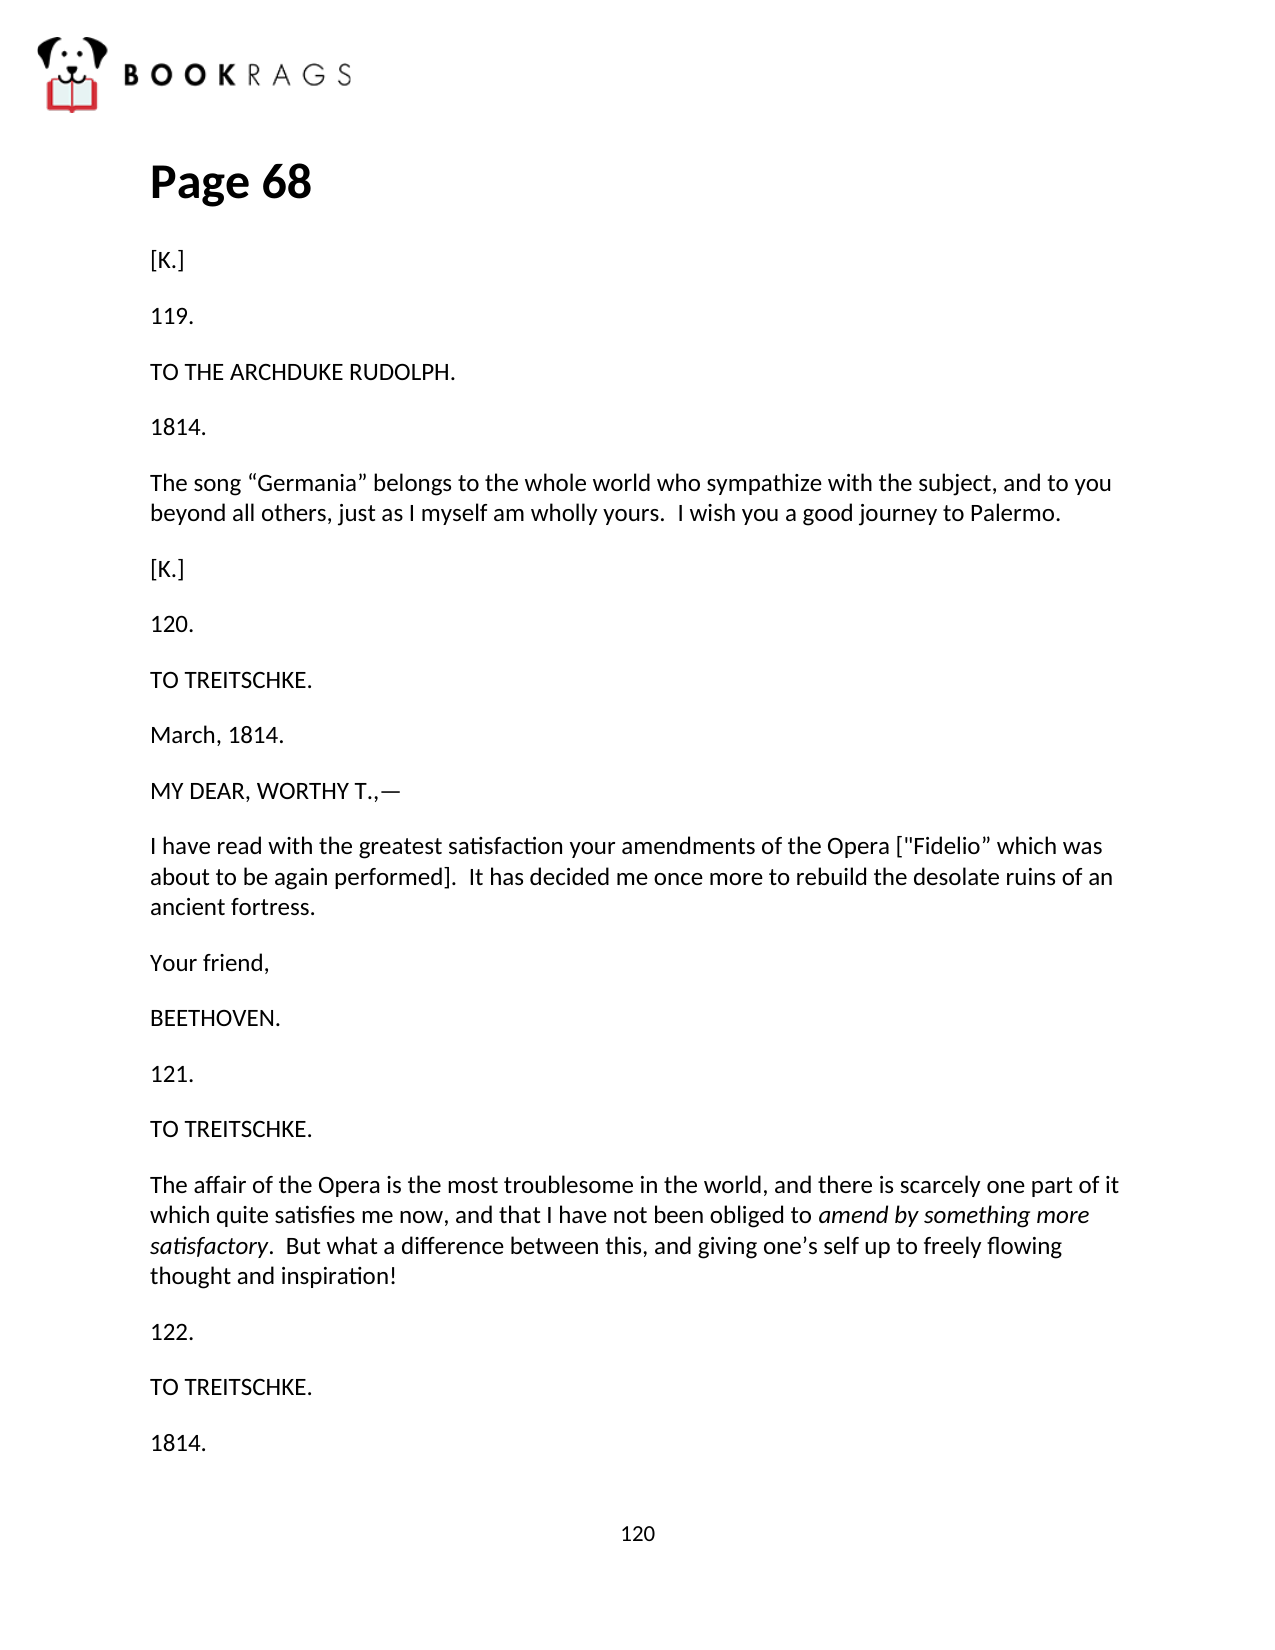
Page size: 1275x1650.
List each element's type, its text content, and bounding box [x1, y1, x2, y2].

text [K.] [150, 244, 1125, 275]
text 119. [150, 300, 1125, 331]
text March, 1814. [150, 719, 1125, 750]
text TO TREITSCHKE. [150, 1372, 1125, 1402]
text BEETHOVEN. [150, 1002, 1125, 1033]
text The affair of the Opera is the most troublesome in the world, and there is scarcely one part of it which quite satisfies me now, and that I have not been obliged to amend by something more satisfactory. But what a difference between this, and giving one’s self up to freely flowing thought and inspiration! [150, 1169, 1125, 1291]
text MY DEAR, WORTHY T.,—­ [150, 775, 1125, 805]
text Your friend, [150, 947, 1125, 977]
text 1814. [150, 411, 1125, 442]
text TO TREITSCHKE. [150, 1113, 1125, 1144]
text 122. [150, 1316, 1125, 1347]
text 1814. [150, 1427, 1125, 1458]
text 121. [150, 1058, 1125, 1088]
picture [37, 37, 351, 113]
text The song “Germania” belongs to the whole world who sympathize with the subject, and to you beyond all others, just as I myself am wholly yours. I wish you a good journey to Palermo. [150, 467, 1125, 528]
text [K.] [150, 553, 1125, 583]
text Page 68 [150, 150, 1125, 211]
text 120. [150, 608, 1125, 639]
text I have read with the greatest satisfaction your amendments of the Opera ["Fidelio” which was about to be again performed]. It has decided me once more to rebuild the desolate ruins of an ancient fortress. [150, 830, 1125, 922]
text TO THE ARCHDUKE RUDOLPH. [150, 356, 1125, 386]
text TO TREITSCHKE. [150, 664, 1125, 694]
